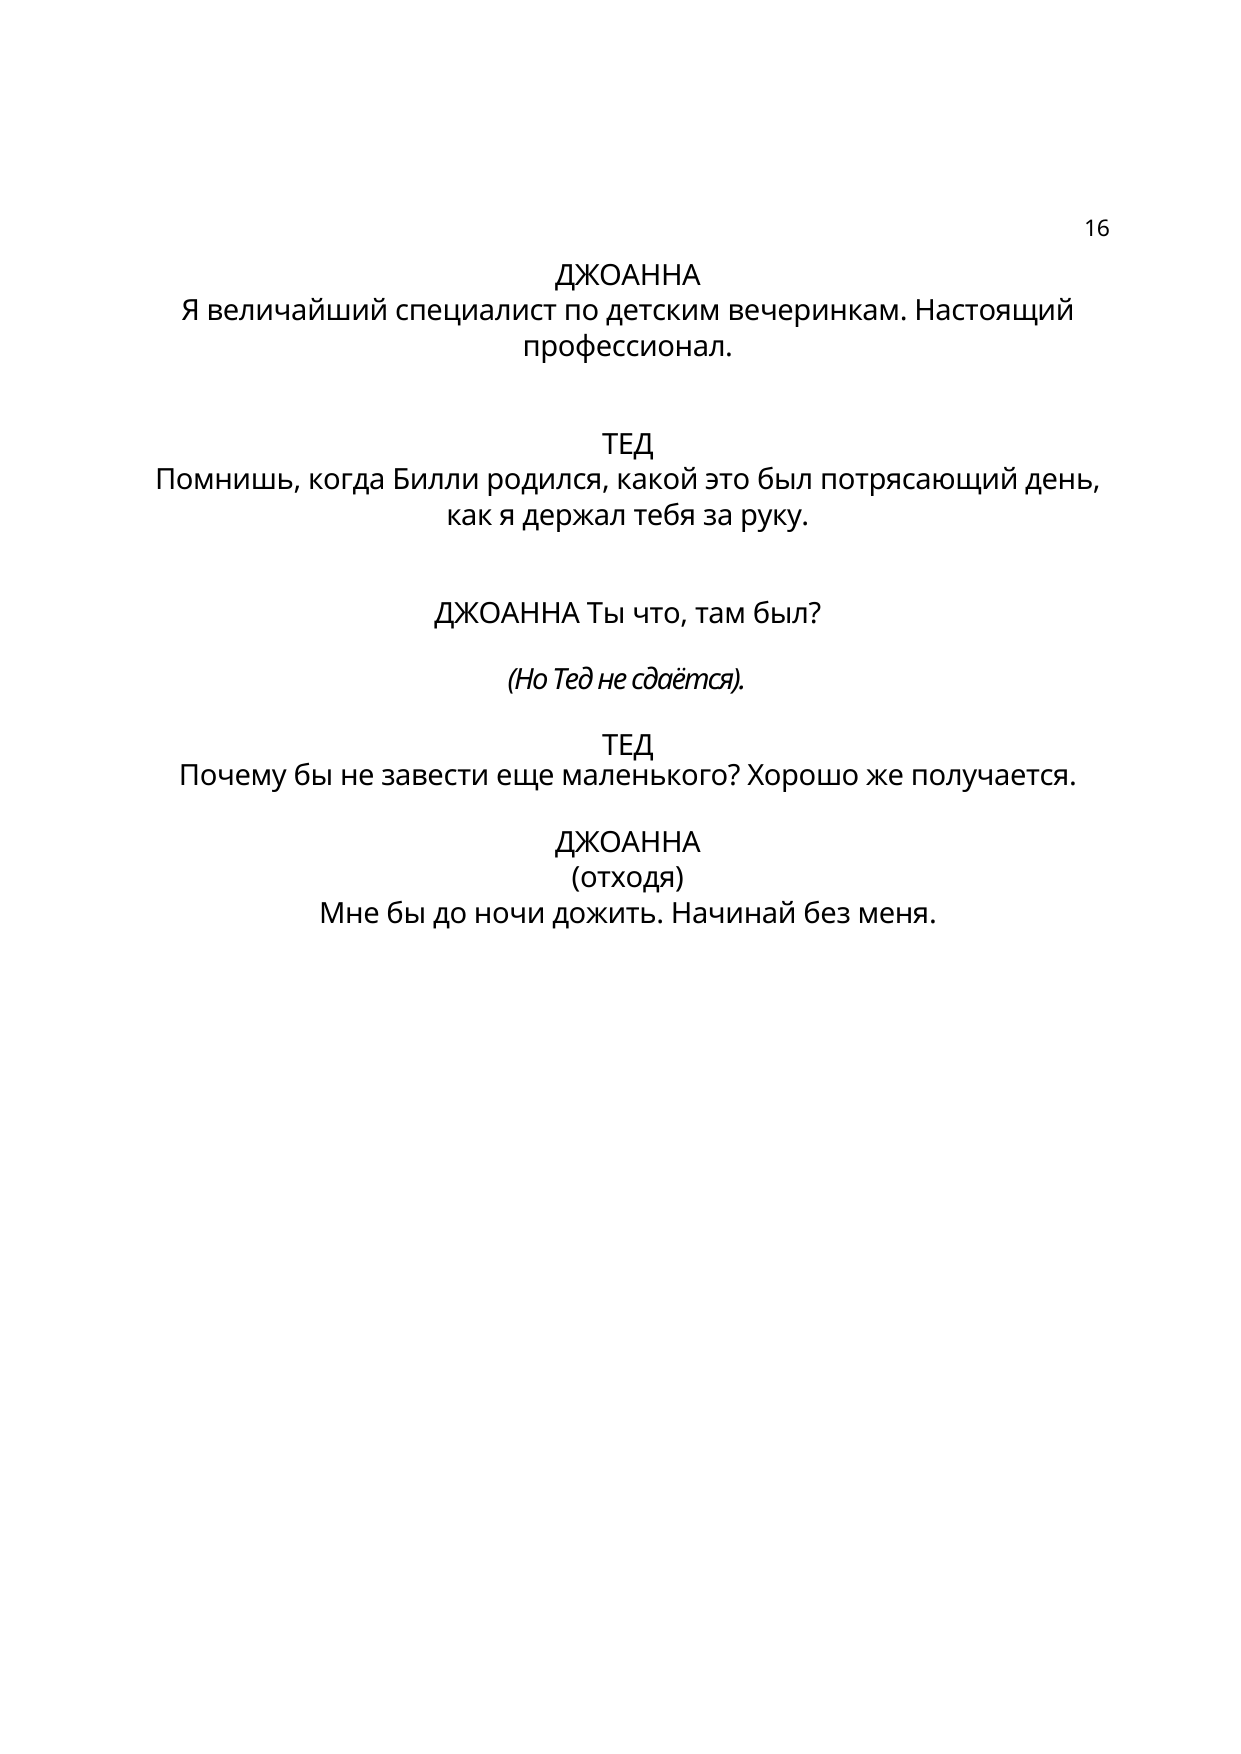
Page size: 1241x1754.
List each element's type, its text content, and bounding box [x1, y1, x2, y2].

text Я величайший специалист по детским вечеринкам. Настоящий [123, 292, 1132, 328]
text Мне бы до ночи дожить. Начинай без меня. [123, 895, 1132, 930]
text профессионал. [123, 328, 1132, 363]
text Почему бы не завести еще маленького? Хорошо же получается. [123, 762, 1132, 791]
text ДЖОАННА [123, 257, 1132, 292]
text как я держал тебя за руку. [123, 497, 1132, 532]
text (Но Тед не сдаётся). [123, 666, 1132, 695]
text ТЕД [123, 732, 1132, 762]
text ДЖОАННА [123, 824, 1132, 859]
text (отходя) [123, 859, 1132, 895]
text Помнишь, когда Билли родился, какой это был потрясающий день, [123, 461, 1132, 497]
text ТЕД [123, 426, 1132, 461]
text ДЖОАННА Ты что, там был? [123, 595, 1132, 630]
text 16 [1084, 218, 1110, 241]
